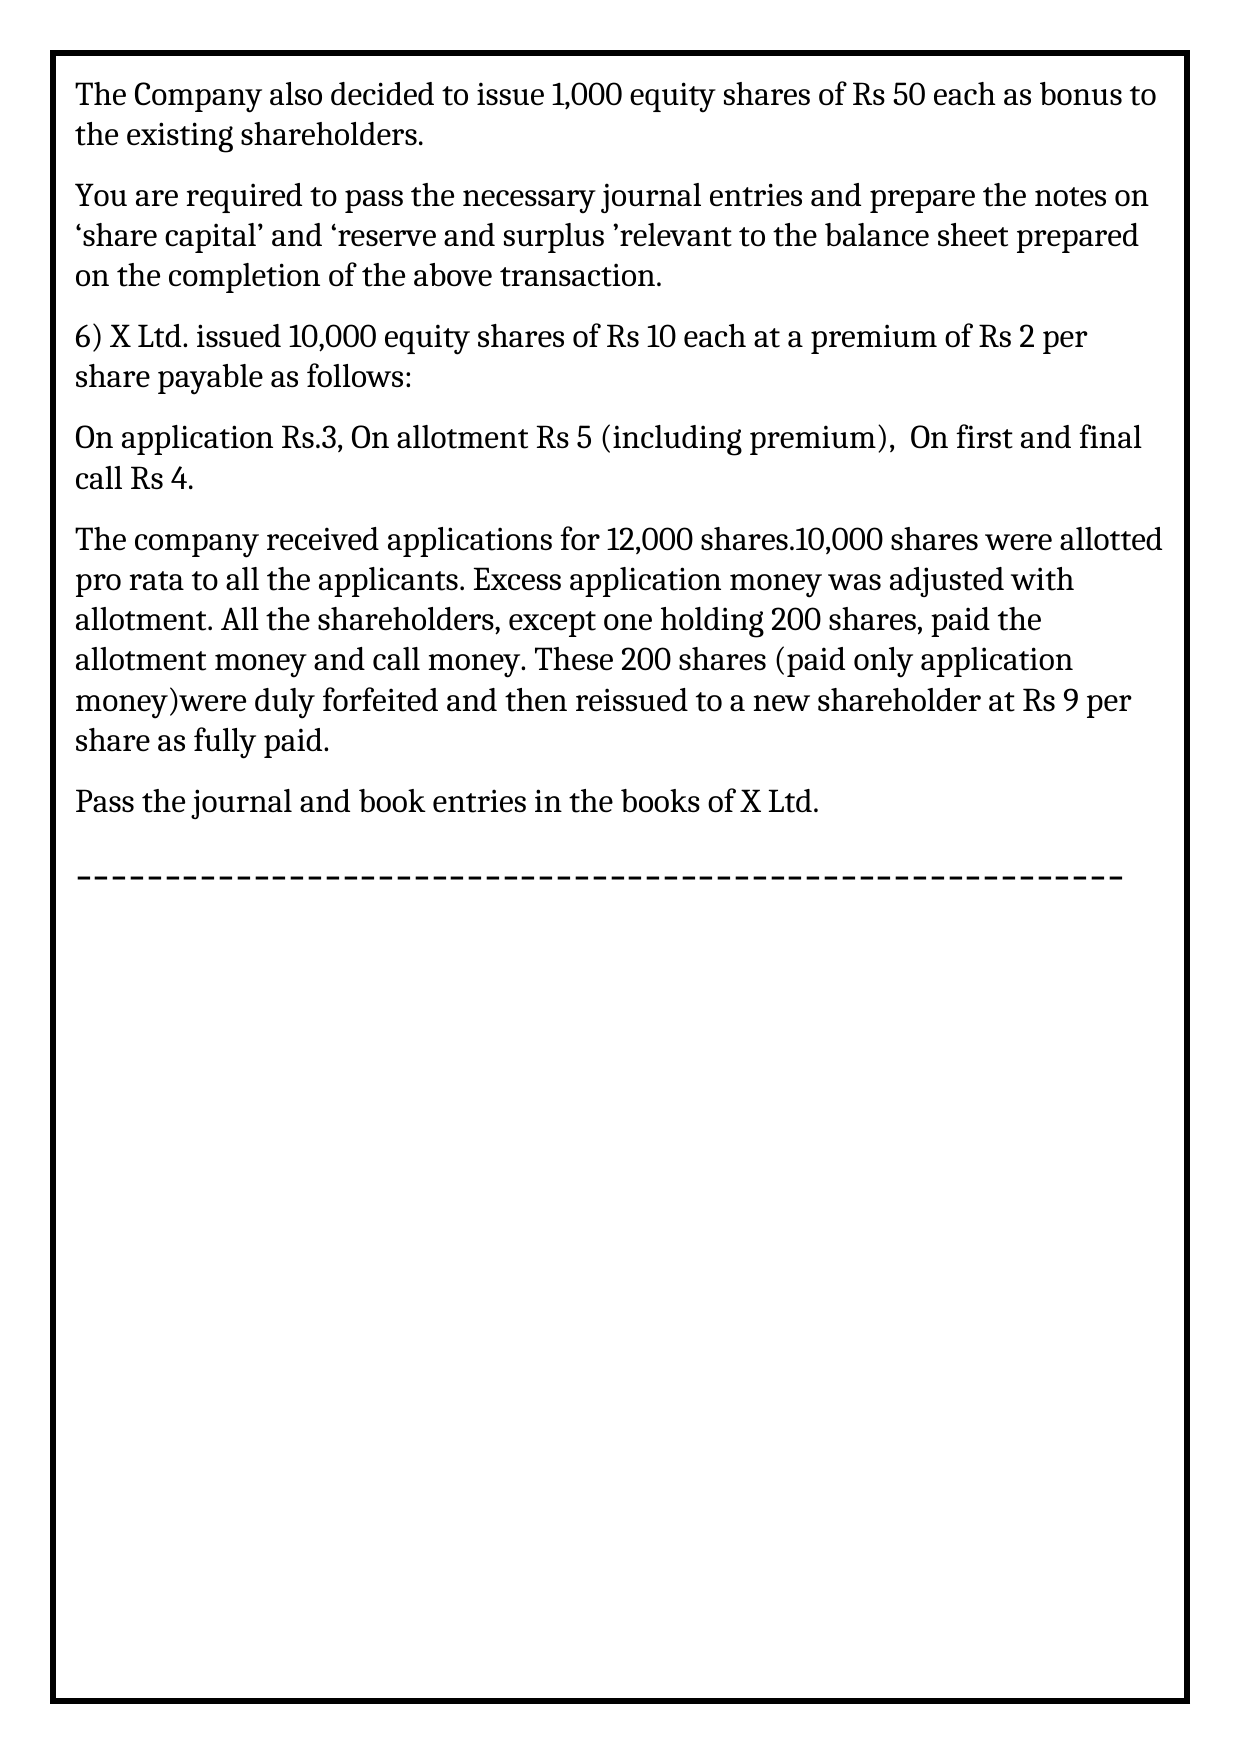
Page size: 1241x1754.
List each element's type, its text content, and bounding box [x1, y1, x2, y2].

text 6) X Ltd. issued 10,000 equity shares of Rs 10 each at a premium of Rs 2 per share payable as follows: [75, 318, 1165, 396]
text Pass the journal and book entries in the books of X Ltd. [75, 782, 1165, 821]
text You are required to pass the necessary journal entries and prepare the notes on ‘share capital’ and ‘reserve and surplus ’relevant to the balance sheet prepared on the completion of the above transaction. [75, 176, 1165, 295]
text On application Rs.3, On allotment Rs 5 (including premium), On first and final call Rs 4. [75, 419, 1165, 497]
text ----------------------------------------------------------- [75, 843, 1165, 906]
text The Company also decided to issue 1,000 equity shares of Rs 50 each as bonus to the existing shareholders. [75, 75, 1165, 153]
text The company received applications for 12,000 shares.10,000 shares were allotted pro rata to all the applicants. Excess application money was adjusted with allotment. All the shareholders, except one holding 200 shares, paid the allotment money and call money. These 200 shares (paid only application money)were duly forfeited and then reissued to a new shareholder at Rs 9 per share as fully paid. [75, 520, 1165, 759]
